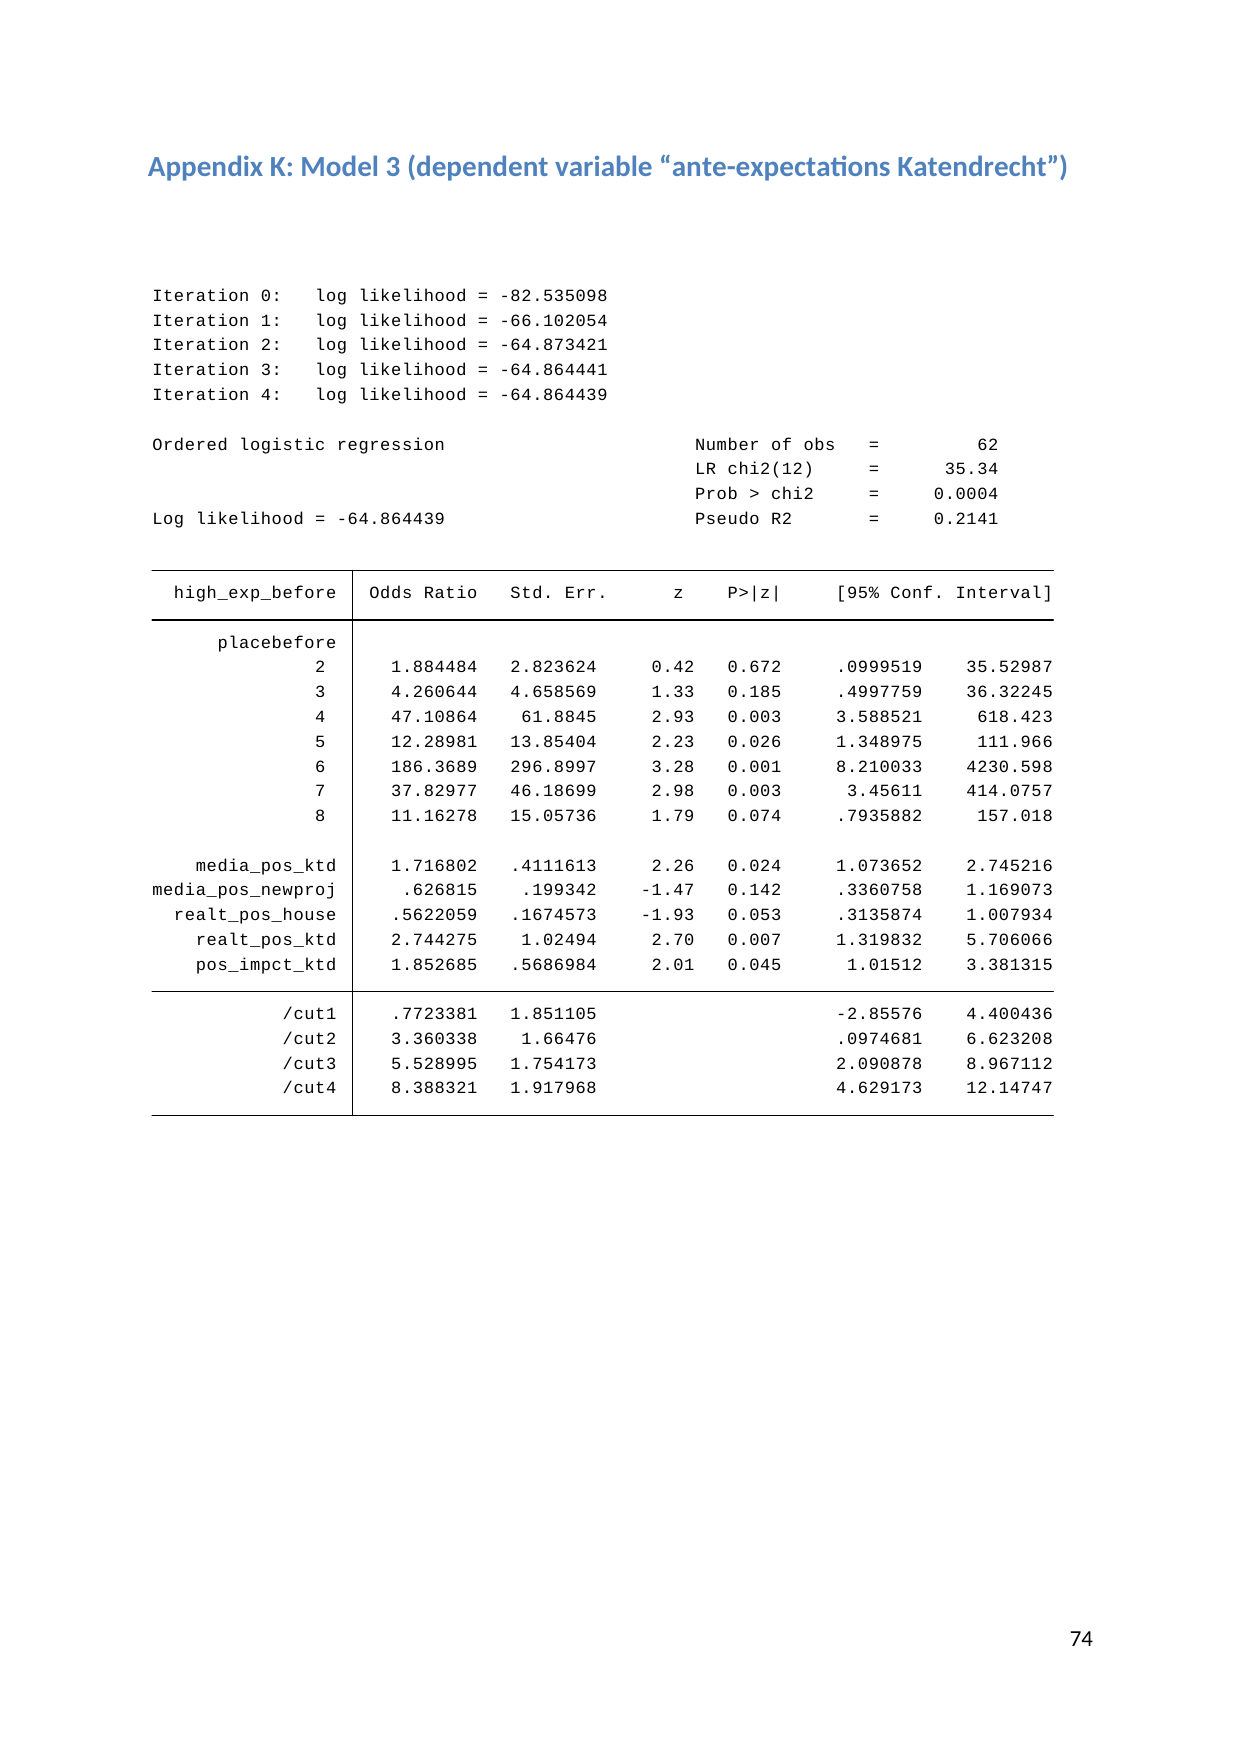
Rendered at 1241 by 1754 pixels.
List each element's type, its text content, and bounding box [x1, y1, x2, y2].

text Appendix K: Model 3 (dependent variable “ante-expectations Katendrecht”) [148, 148, 1093, 183]
